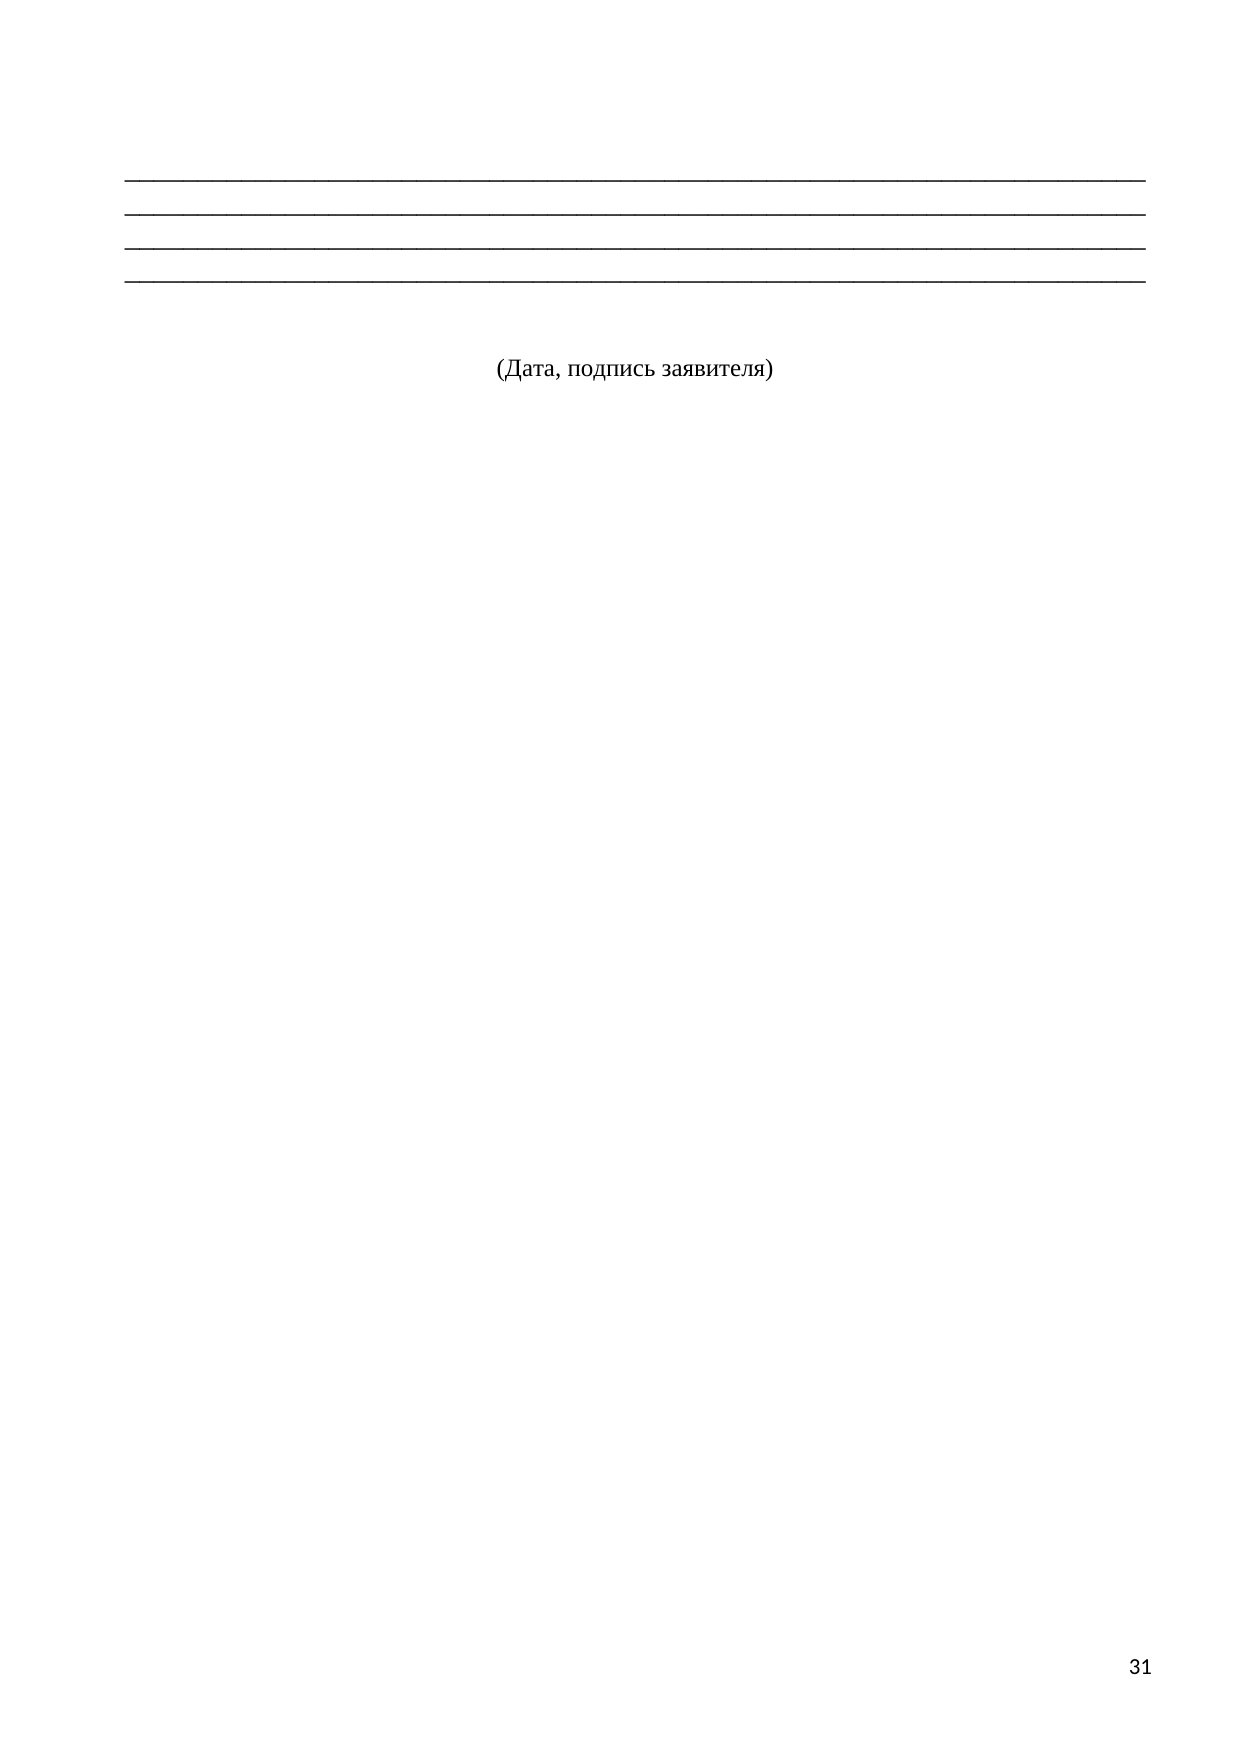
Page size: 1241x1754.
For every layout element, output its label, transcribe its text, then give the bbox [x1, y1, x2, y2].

text ______________________________________________________________________ [118, 252, 1152, 286]
text ______________________________________________________________________ [118, 219, 1152, 252]
text (Дата, подпись заявителя) [118, 353, 1152, 382]
text ______________________________________________________________________ [118, 152, 1152, 185]
text ______________________________________________________________________ [118, 185, 1152, 219]
